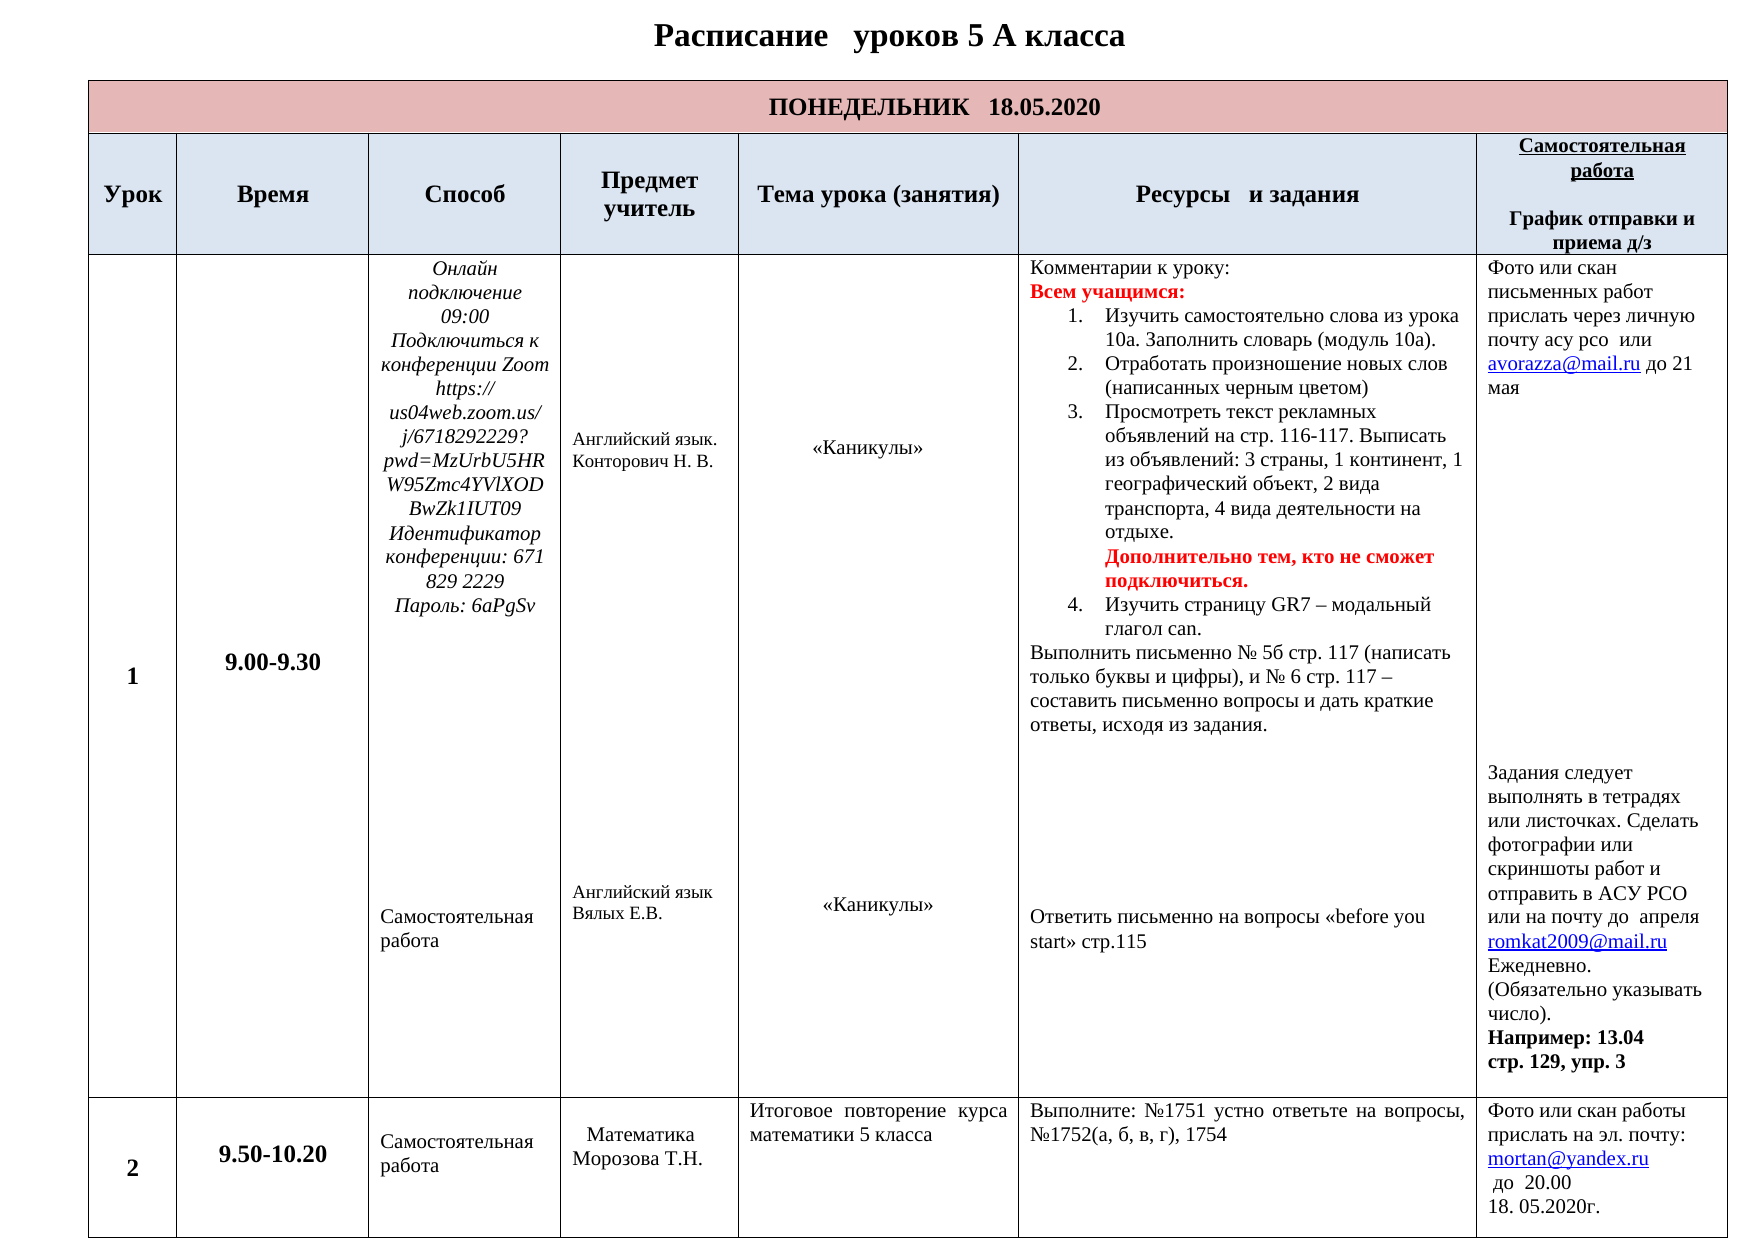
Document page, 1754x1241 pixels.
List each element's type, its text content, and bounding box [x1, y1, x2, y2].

table_cell Математика Морозова Т.Н. [561, 1098, 738, 1237]
table_cell Урок [89, 134, 176, 254]
table_header ПОНЕДЕЛЬНИК 18.05.2020 [89, 81, 1727, 132]
table_cell Английский язык. Конторович Н. В. Английский язык Вялых Е.В. [561, 255, 738, 1097]
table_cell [369, 1098, 560, 1237]
table_cell Тема урока (занятия) [739, 134, 1018, 254]
table_cell 2 [89, 1098, 176, 1237]
table_cell Итоговое повторение курса математики 5 класса [739, 1098, 1018, 1237]
table_cell Способ [369, 134, 560, 254]
table_cell Онлайн подключение 09:00 Подключиться к конференции Zoom https://us04web.zoom.us/j/6718292229?pwd=MzUrbU5HRW95Zmc4YVlXODBwZk1IUT09 Идентификатор конференции: 671 829 2229 Пароль: 6aPgSv Самостоятельная работа [369, 255, 560, 1097]
table_cell Самостоятельная работа График отправки и приема д/з [1477, 134, 1727, 254]
table_cell «Каникулы» «Каникулы» [739, 255, 1018, 1097]
table_cell 9.00-9.30 [177, 255, 368, 1097]
table_cell Ресурсы и задания [1019, 134, 1476, 254]
table_cell 9.50-10.20 [177, 1098, 368, 1237]
table_cell 1 [89, 255, 176, 1097]
table_cell Время [177, 134, 368, 254]
table_cell Фото или скан работы прислать на эл. почту: mortan@yandex.ru до 20.00 18. 05.2020г. [1477, 1098, 1727, 1237]
table_cell Предмет учитель [561, 134, 738, 254]
table_cell Комментарии к уроку: Всем учащимся: Изучить самостоятельно слова из урока 10а. Заполнить словарь (модуль 10а). Отработать произношение новых слов (написанных черным цветом) Просмотреть текст рекламных объявлений на стр. 116-117. Выписать из объявлений: 3 страны, 1 континент, 1 географический объект, 2 вида транспорта, 4 вида деятельности на отдыхе. Дополнительно тем, кто не сможет подключиться. Изучить страницу GR7 – модальный глагол can. Выполнить письменно № 5б стр. 117 (написать только буквы и цифры), и № 6 стр. 117 – составить письменно вопросы и дать краткие ответы, исходя из задания. Ответить письменно на вопросы «before you start» стр.115 [1019, 255, 1476, 1097]
table_cell Фото или скан письменных работ прислать через личную почту асу рсо или avorazza@mail.ru до 21 мая Задания следует выполнять в тетрадях или листочках. Сделать фотографии или скриншоты работ и отправить в АСУ РСО или на почту до апреля romkat2009@mail.ru Ежедневно. (Обязательно указывать число). Например: 13.04 стр. 129, упр. 3 [1477, 255, 1727, 1097]
table_cell Выполните: №1751 устно ответьте на вопросы, №1752(а, б, в, г), 1754 [1019, 1098, 1476, 1237]
text Расписание уроков 5 А класса [118, 15, 1636, 53]
